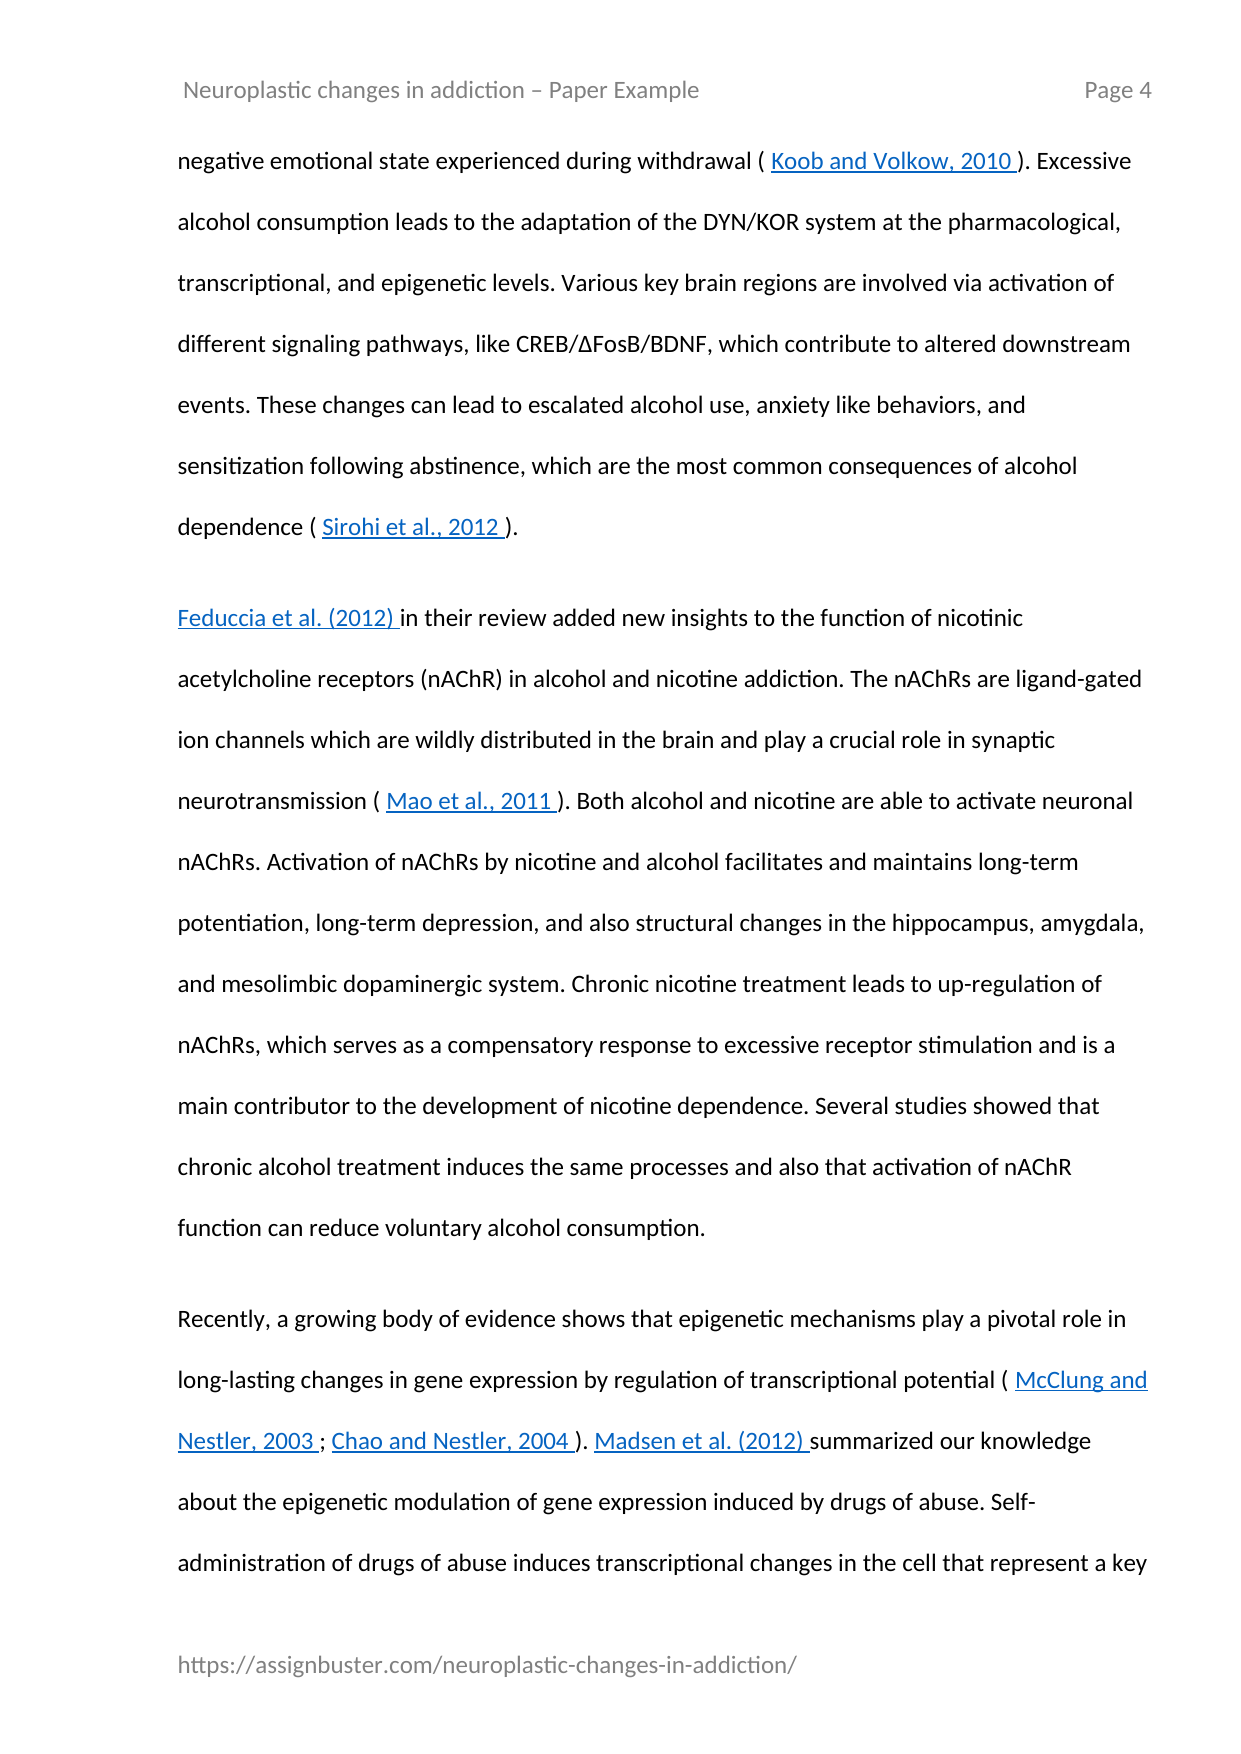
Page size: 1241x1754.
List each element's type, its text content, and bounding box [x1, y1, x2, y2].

text Feduccia et al. (2012) in their review added new insights to the function of nicotinic acetylcholine receptors (nAChR) in alcohol and nicotine addiction. The nAChRs are ligand-gated ion channels which are wildly distributed in the brain and play a crucial role in synaptic neurotransmission ( Mao et al., 2011 ). Both alcohol and nicotine are able to activate neuronal nAChRs. Activation of nAChRs by nicotine and alcohol facilitates and maintains long-term potentiation, long-term depression, and also structural changes in the hippocampus, amygdala, and mesolimbic dopaminergic system. Chronic nicotine treatment leads to up-regulation of nAChRs, which serves as a compensatory response to excessive receptor stimulation and is a main contributor to the development of nicotine dependence. Several studies showed that chronic alcohol treatment induces the same processes and also that activation of nAChR function can reduce voluntary alcohol consumption. [177, 602, 1152, 1243]
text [177, 145, 1152, 542]
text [177, 1303, 1152, 1577]
